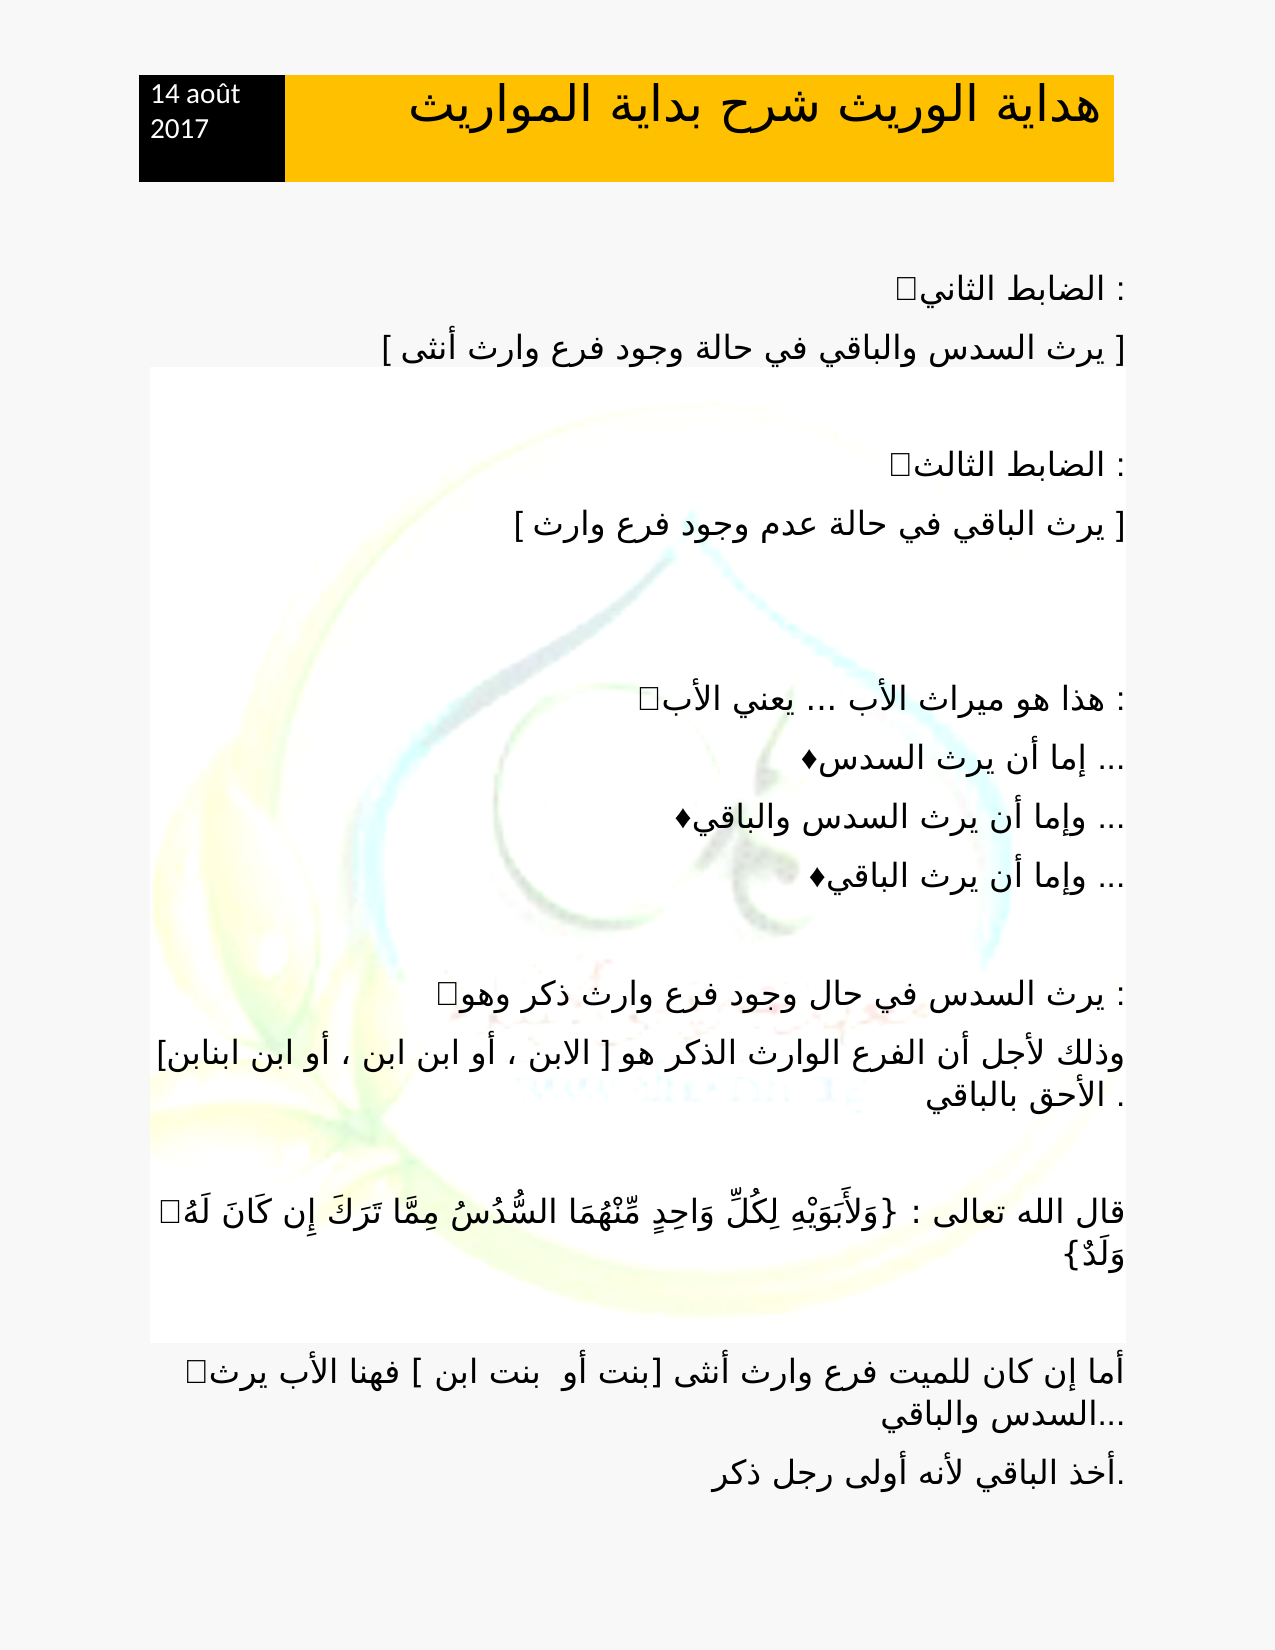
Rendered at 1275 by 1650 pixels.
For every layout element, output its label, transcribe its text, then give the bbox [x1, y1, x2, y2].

text أخذ الباقي لأنه أولى رجل ذكر. [150, 1453, 1125, 1492]
text 🎍الضابط الثاني : [150, 269, 1125, 308]
text [الابن ، أو ابن ابن ، أو ابن ابنابن ] وذلك لأجل أن الفرع الوارث الذكر هو الأحق بالباقي . [150, 1033, 1125, 1114]
text [ يرث الباقي في حالة عدم وجود فرع وارث ] [150, 504, 1125, 543]
text [ يرث السدس والباقي في حالة وجود فرع وارث أنثى ] [150, 328, 1125, 367]
text 🎍أما إن كان للميت فرع وارث أنثى [بنت أو بنت ابن ] فهنا الأب يرث السدس والباقي... [150, 1352, 1125, 1433]
text 🎍الضابط الثالث : [150, 445, 1125, 484]
text ♦️إما أن يرث السدس ... [150, 738, 1125, 778]
text 🔶قال الله تعالى : {وَلأَبَوَيْهِ لِكُلِّ وَاحِدٍ مِّنْهُمَا السُّدُسُ مِمَّا تَرَكَ إِن كَانَ لَهُ وَلَدٌ} [150, 1192, 1125, 1274]
text ♦️وإما أن يرث السدس والباقي ... [150, 797, 1125, 837]
text ♦️وإما أن يرث الباقي ... [150, 856, 1125, 896]
text 🎍يرث السدس في حال وجود فرع وارث ذكر وهو : [150, 974, 1125, 1013]
text 📌هذا هو ميراث الأب ... يعني الأب : [150, 679, 1125, 718]
